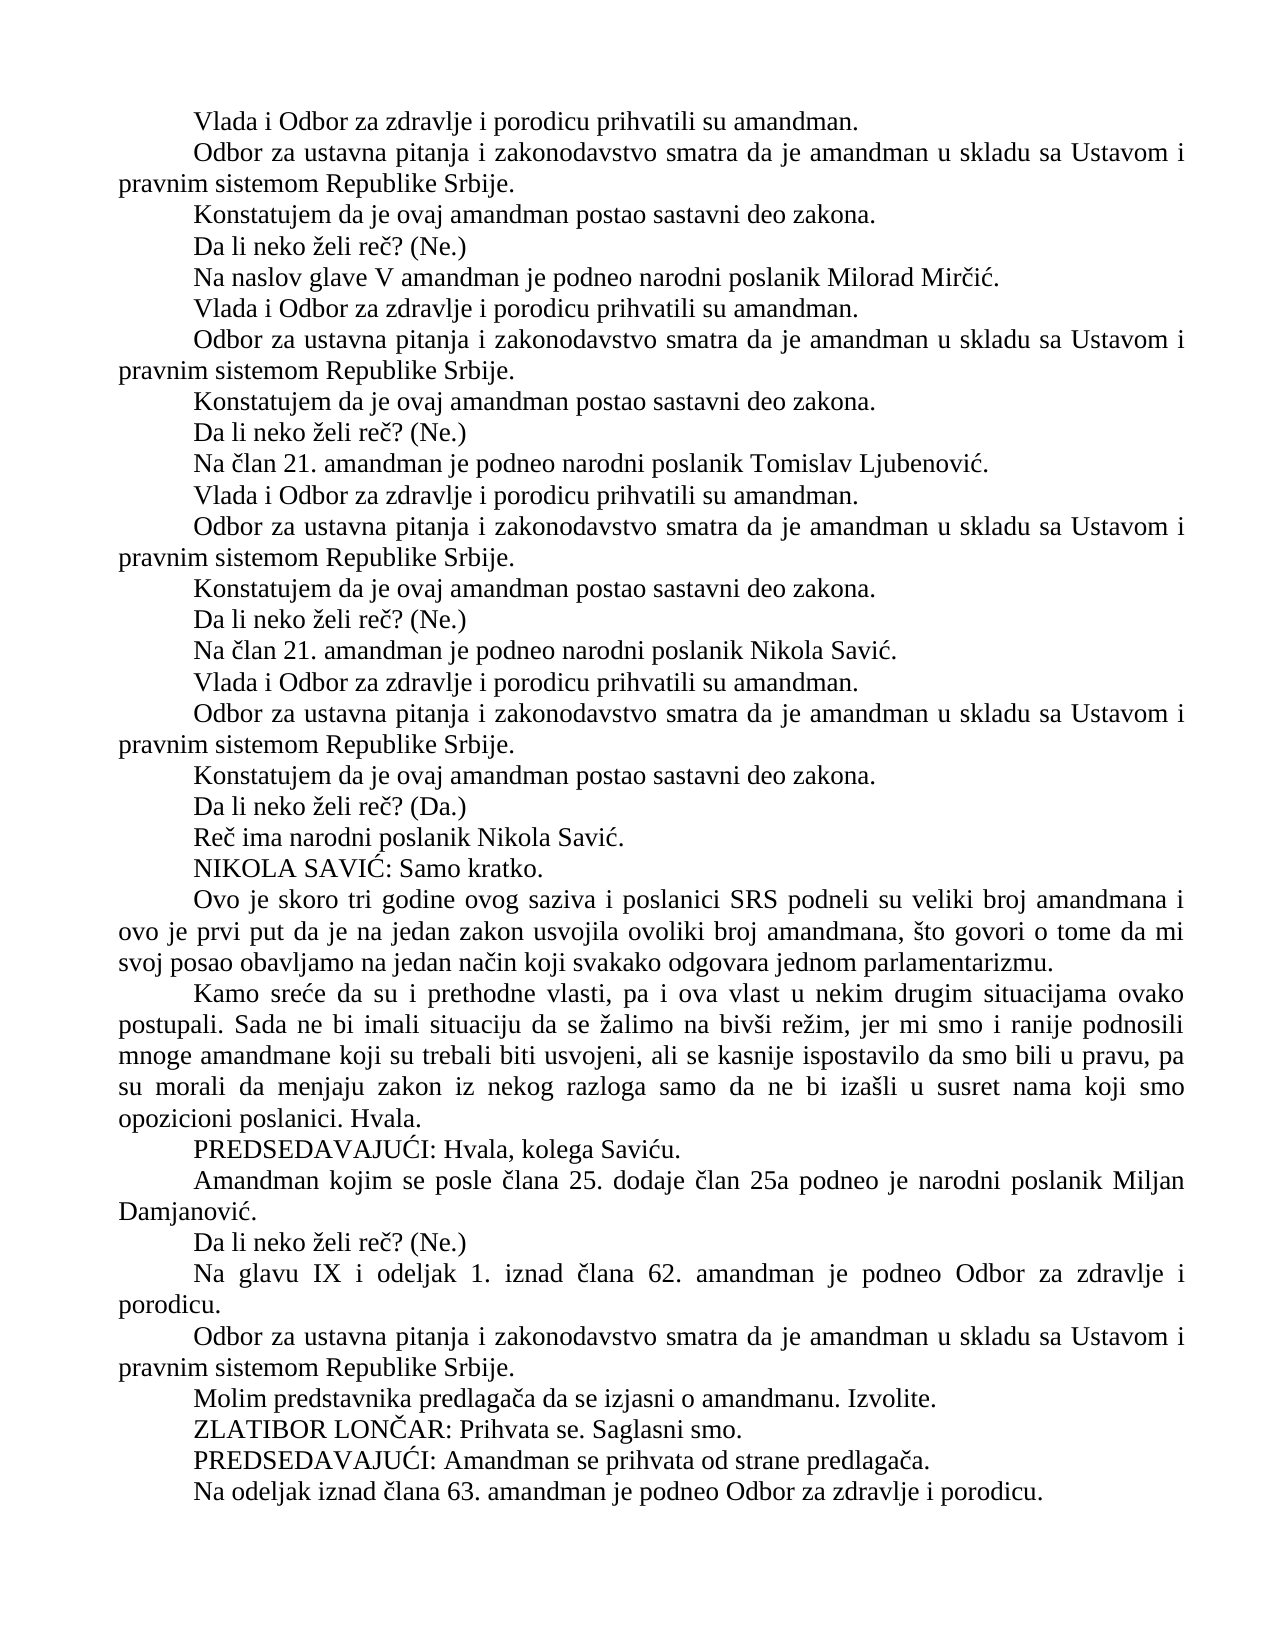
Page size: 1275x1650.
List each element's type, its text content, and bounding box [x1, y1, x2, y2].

text Da li neko želi reč? (Ne.) [118, 416, 1186, 448]
text Da li neko želi reč? (Ne.) [118, 603, 1186, 634]
text Da li neko želi reč? (Da.) [118, 790, 1186, 821]
text ZLATIBOR LONČAR: Prihvata se. Saglasni smo. [118, 1413, 1186, 1444]
text Na naslov glave V amandman je podneo narodni poslanik Milorad Mirčić. [118, 261, 1186, 292]
text Na glavu IX i odeljak 1. iznad člana 62. amandman je podneo Odbor za zdravlje i porodicu. [118, 1257, 1186, 1320]
text PREDSEDAVAJUĆI: Hvala, kolega Saviću. [118, 1133, 1186, 1164]
text Odbor za ustavna pitanja i zakonodavstvo smatra da je amandman u skladu sa Ustavom i pravnim sistemom Republike Srbije. [118, 1320, 1186, 1382]
text Vlada i Odbor za zdravlje i porodicu prihvatili su amandman. [118, 666, 1186, 697]
text Konstatujem da je ovaj amandman postao sastavni deo zakona. [118, 759, 1186, 790]
text NIKOLA SAVIĆ: Samo kratko. [118, 852, 1186, 884]
text Odbor za ustavna pitanja i zakonodavstvo smatra da je amandman u skladu sa Ustavom i pravnim sistemom Republike Srbije. [118, 323, 1186, 385]
text Kamo sreće da su i prethodne vlasti, pa i ova vlast u nekim drugim situacijama ovako postupali. Sada ne bi imali situaciju da se žalimo na bivši režim, jer mi smo i ranije podnosili mnoge amandmane koji su trebali biti usvojeni, ali se kasnije ispostavilo da smo bili u pravu, pa su morali da menjaju zakon iz nekog razloga samo da ne bi izašli u susret nama koji smo opozicioni poslanici. Hvala. [118, 977, 1186, 1133]
text Da li neko želi reč? (Ne.) [118, 229, 1186, 261]
text Odbor za ustavna pitanja i zakonodavstvo smatra da je amandman u skladu sa Ustavom i pravnim sistemom Republike Srbije. [118, 510, 1186, 572]
text Vlada i Odbor za zdravlje i porodicu prihvatili su amandman. [118, 105, 1186, 136]
text Na član 21. amandman je podneo narodni poslanik Nikola Savić. [118, 634, 1186, 666]
text Ovo je skoro tri godine ovog saziva i poslanici SRS podneli su veliki broj amandmana i ovo je prvi put da je na jedan zakon usvojila ovoliki broj amandmana, što govori o tome da mi svoj posao obavljamo na jedan način koji svakako odgovara jednom parlamentarizmu. [118, 884, 1186, 977]
text Molim predstavnika predlagača da se izjasni o amandmanu. Izvolite. [118, 1382, 1186, 1413]
text Amandman kojim se posle člana 25. dodaje član 25a podneo je narodni poslanik Miljan Damjanović. [118, 1164, 1186, 1226]
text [118, 136, 1186, 198]
text Konstatujem da je ovaj amandman postao sastavni deo zakona. [118, 385, 1186, 416]
text Vlada i Odbor za zdravlje i porodicu prihvatili su amandman. [118, 292, 1186, 323]
text Vlada i Odbor za zdravlje i porodicu prihvatili su amandman. [118, 479, 1186, 510]
text Odbor za ustavna pitanja i zakonodavstvo smatra da je amandman u skladu sa Ustavom i pravnim sistemom Republike Srbije. [118, 697, 1186, 759]
text Konstatujem da je ovaj amandman postao sastavni deo zakona. [118, 572, 1186, 603]
text Da li neko želi reč? (Ne.) [118, 1226, 1186, 1257]
text Na član 21. amandman je podneo narodni poslanik Tomislav Ljubenović. [118, 448, 1186, 479]
text PREDSEDAVAJUĆI: Amandman se prihvata od strane predlagača. [118, 1444, 1186, 1475]
text Reč ima narodni poslanik Nikola Savić. [118, 821, 1186, 852]
text Konstatujem da je ovaj amandman postao sastavni deo zakona. [118, 198, 1186, 229]
text Na odeljak iznad člana 63. amandman je podneo Odbor za zdravlje i porodicu. [118, 1475, 1186, 1507]
